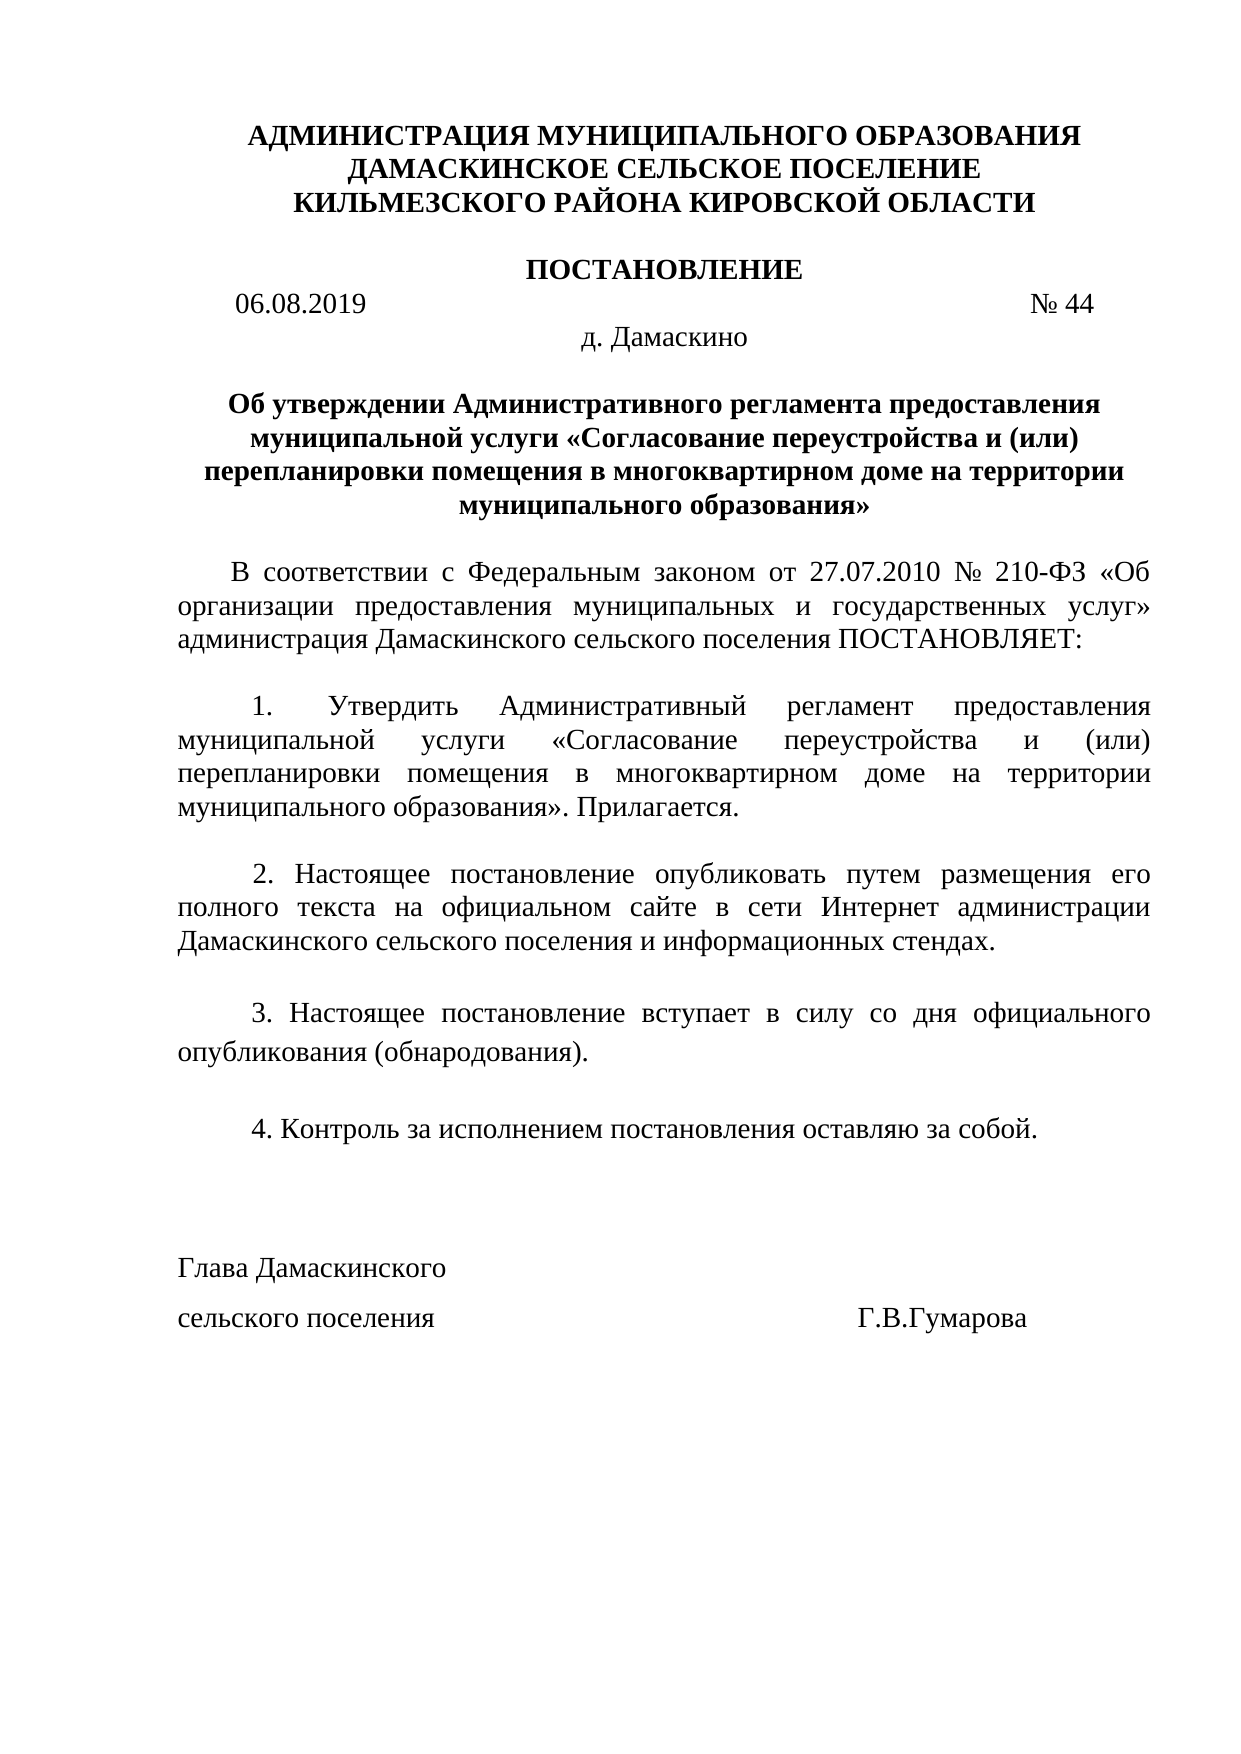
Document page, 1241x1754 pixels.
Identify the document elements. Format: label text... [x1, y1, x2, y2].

text Глава Дамаскинского [177, 1250, 1152, 1283]
text АДМИНИСТРАЦИЯ МУНИЦИПАЛЬНОГО ОБРАЗОВАНИЯ [177, 118, 1152, 152]
text 3. Настоящее постановление вступает в силу со дня официального опубликования (обнародования). [177, 995, 1152, 1067]
text д. Дамаскино [177, 319, 1152, 353]
text ДАМАСКИНСКОЕ СЕЛЬСКОЕ ПОСЕЛЕНИЕ [177, 152, 1152, 185]
text сельского поселения Г.В.Гумарова [177, 1300, 1152, 1334]
text ПОСТАНОВЛЕНИЕ [177, 252, 1152, 286]
text 2. Настоящее постановление опубликовать путем размещения его полного текста на официальном сайте в сети Интернет администрации Дамаскинского сельского поселения и информационных стендах. [177, 856, 1152, 957]
text 4. Контроль за исполнением постановления оставляю за собой. [177, 1111, 1152, 1144]
title Утвердить Административный регламент предоставления муниципальной услуги «Согласование переустройства и (или) перепланировки помещения в многоквартирном доме на территории муниципального образования». Прилагается. [177, 688, 1152, 822]
title В соответствии с Федеральным законом от 27.07.2010 № 210-ФЗ «Об организации предоставления муниципальных и государственных услуг» администрация Дамаскинского сельского поселения ПОСТАНОВЛЯЕТ: [177, 554, 1152, 655]
text 06.08.2019 № 44 [177, 286, 1152, 319]
title Об утверждении Административного регламента предоставления муниципальной услуги «Согласование переустройства и (или) перепланировки помещения в многоквартирном доме на территории муниципального образования» [177, 386, 1152, 521]
text КИЛЬМЕЗСКОГО РАЙОНА КИРОВСКОЙ ОБЛАСТИ [177, 185, 1152, 219]
